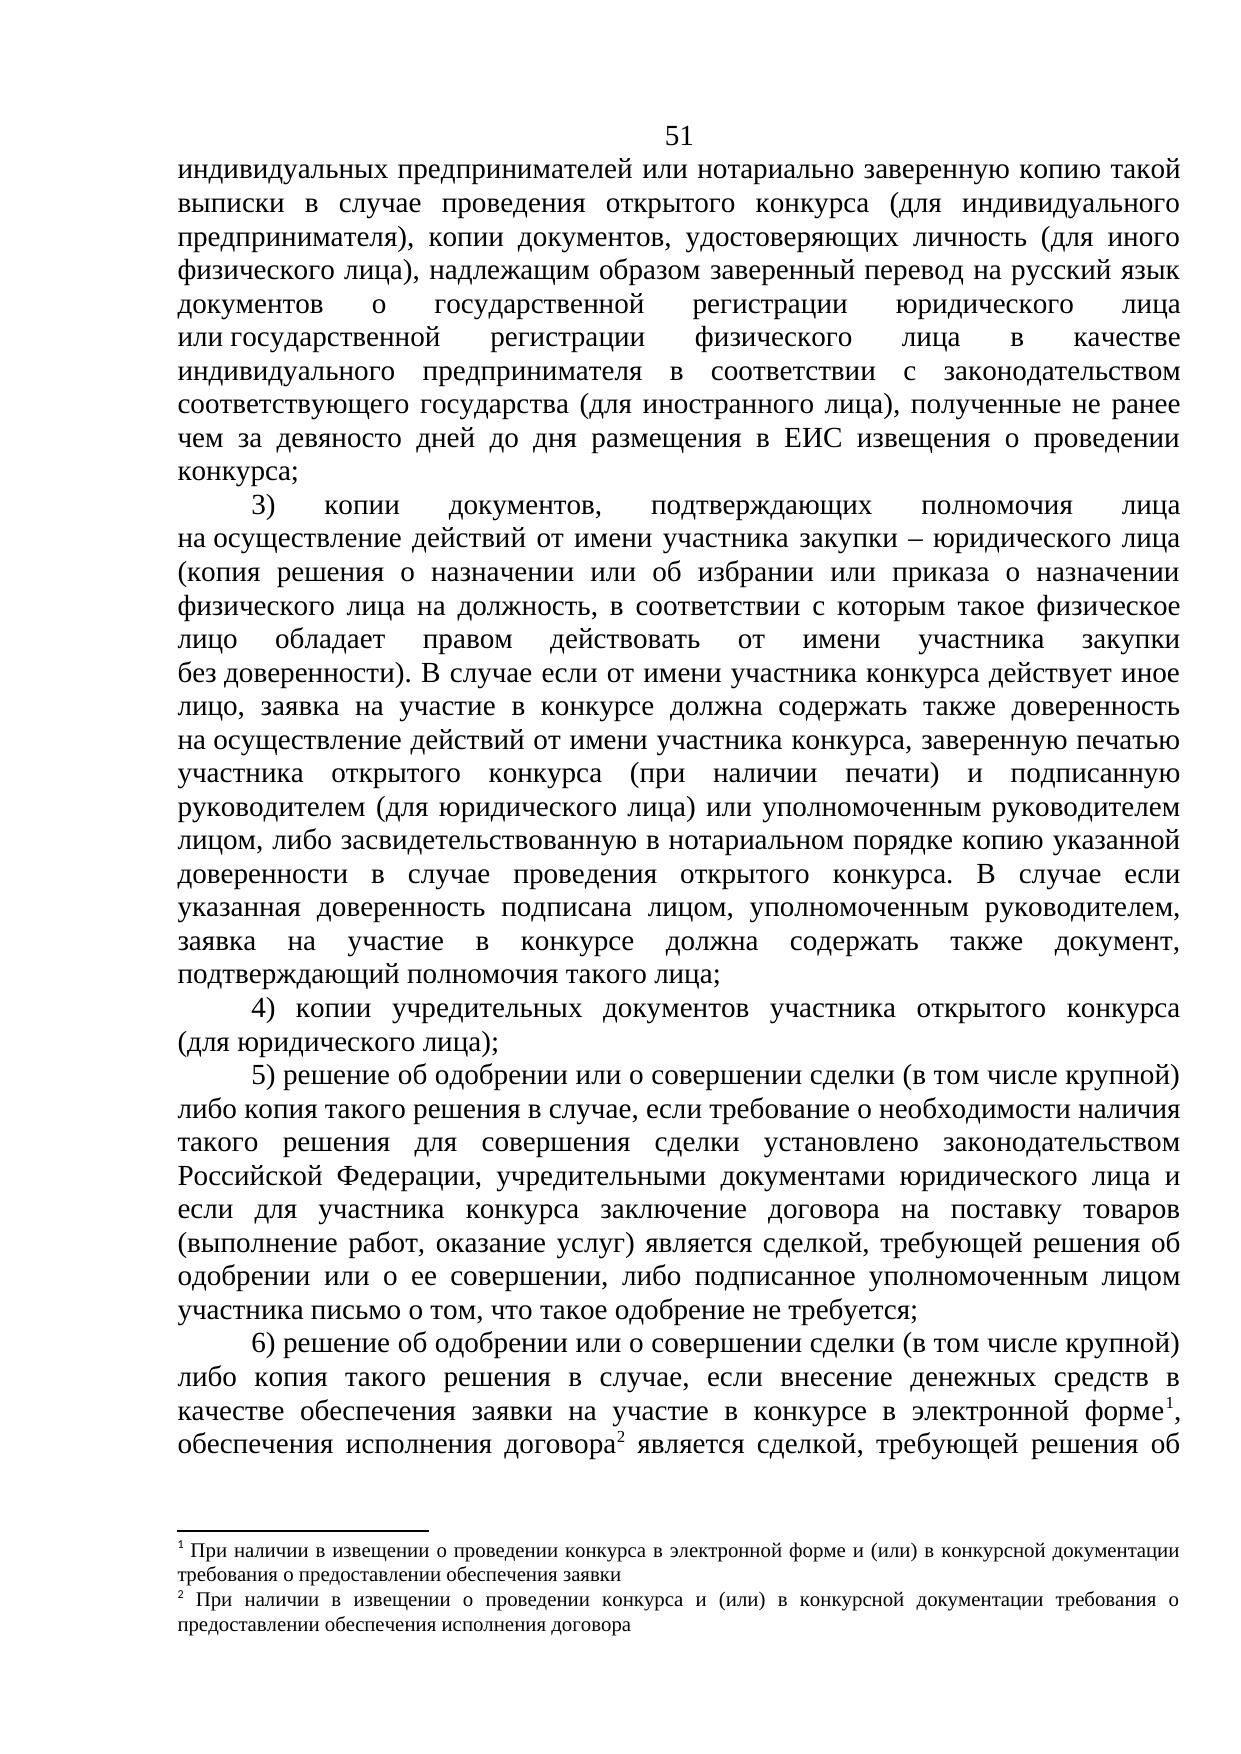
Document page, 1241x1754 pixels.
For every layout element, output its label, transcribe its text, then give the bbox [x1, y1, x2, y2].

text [177, 152, 1181, 487]
text 4) копии учредительных документов участника открытого конкурса (для юридического лица); [177, 990, 1181, 1057]
text 5) решение об одобрении или о совершении сделки (в том числе крупной) либо копия такого решения в случае, если требование о необходимости наличия такого решения для совершения сделки установлено законодательством Российской Федерации, учредительными документами юридического лица и если для участника конкурса заключение договора на поставку товаров (выполнение работ, оказание услуг) является сделкой, требующей решения об одобрении или о ее совершении, либо подписанное уполномоченным лицом участника письмо о том, что такое одобрение не требуется; [177, 1057, 1181, 1326]
text 3) копии документов, подтверждающих полномочия лица на осуществление действий от имени участника закупки – юридического лица (копия решения о назначении или об избрании или приказа о назначении физического лица на должность, в соответствии с которым такое физическое лицо обладает правом действовать от имени участника закупки без доверенности). В случае если от имени участника конкурса действует иное лицо, заявка на участие в конкурсе должна содержать также доверенность на осуществление действий от имени участника конкурса, заверенную печатью участника открытого конкурса (при наличии печати) и подписанную руководителем (для юридического лица) или уполномоченным руководителем лицом, либо засвидетельствованную в нотариальном порядке копию указанной доверенности в случае проведения открытого конкурса. В случае если указанная доверенность подписана лицом, уполномоченным руководителем, заявка на участие в конкурсе должна содержать также документ, подтверждающий полномочия такого лица; [177, 487, 1181, 990]
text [177, 1326, 1181, 1460]
